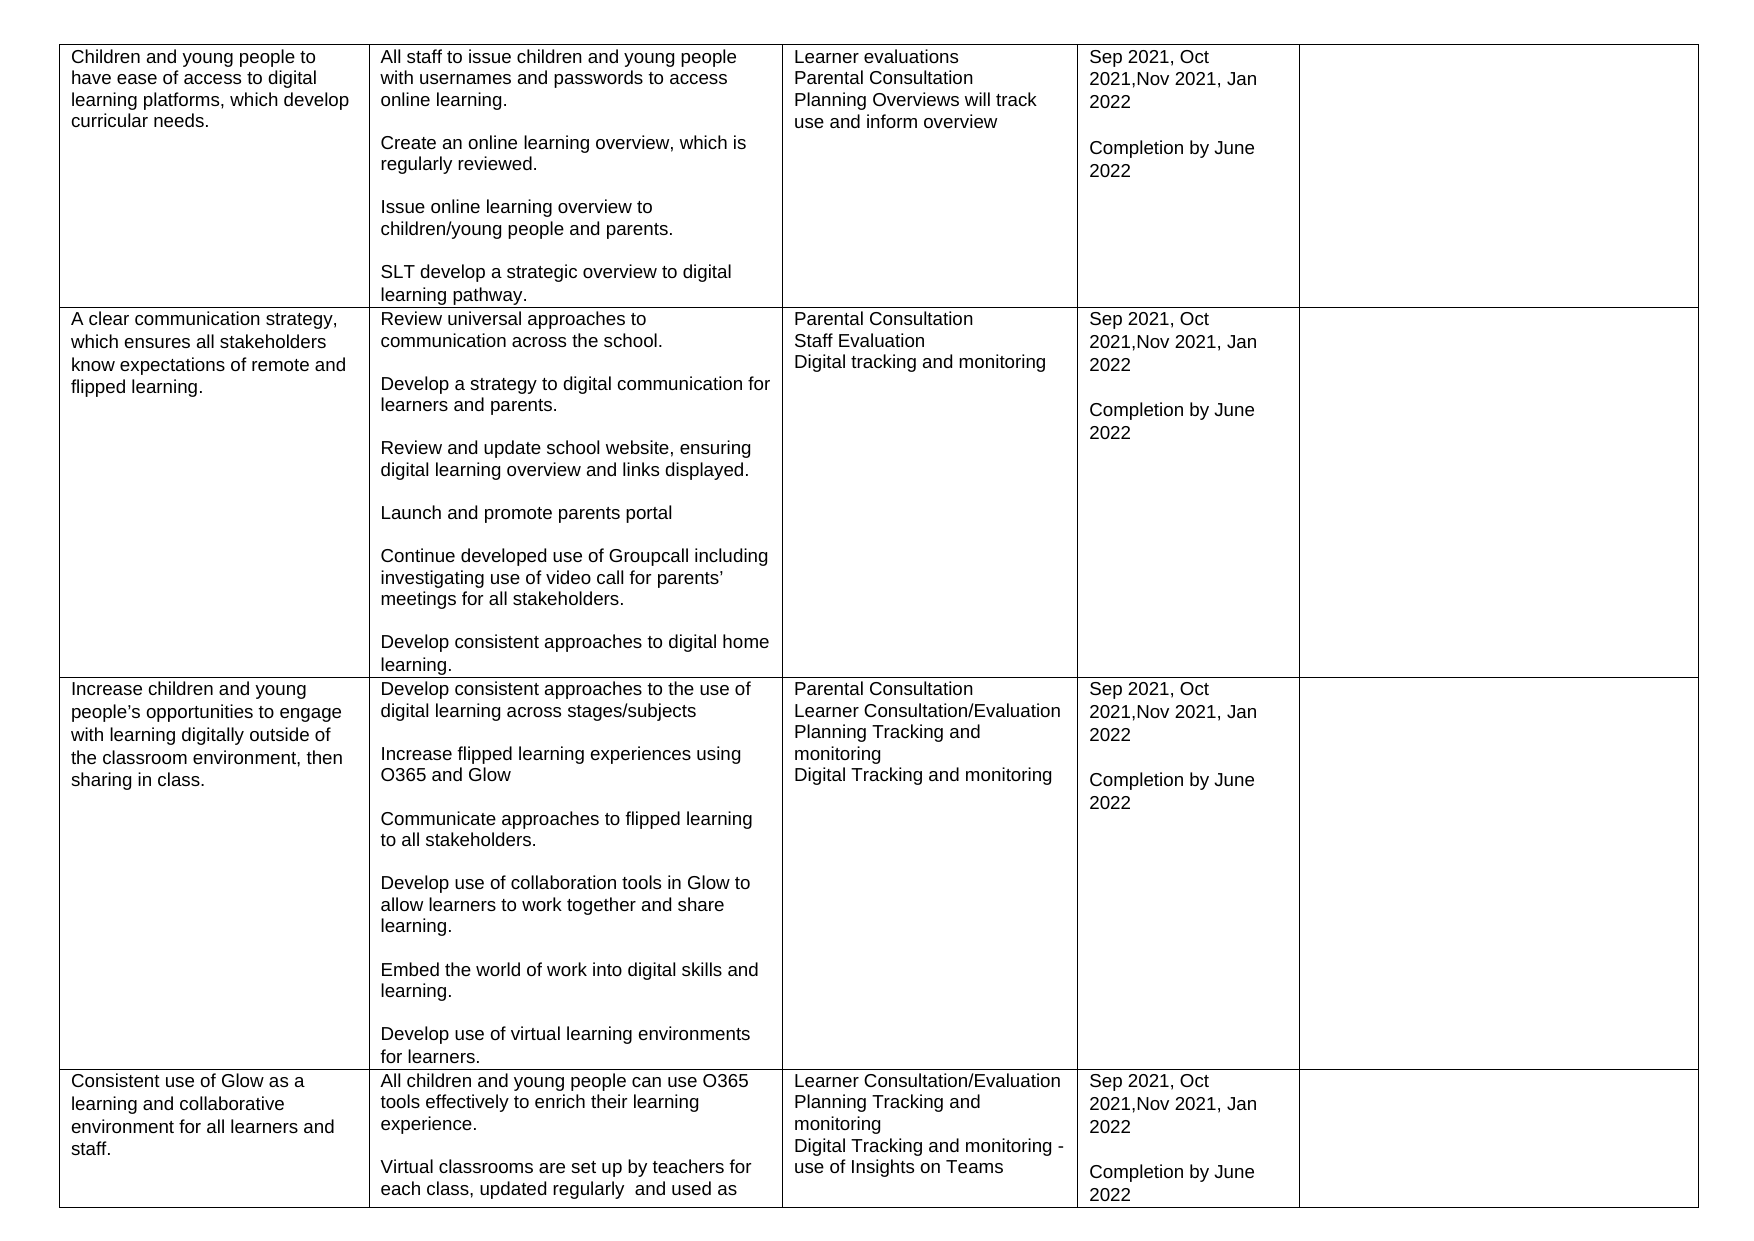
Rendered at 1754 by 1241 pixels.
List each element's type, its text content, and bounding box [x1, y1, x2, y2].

table_cell [1300, 45, 1698, 307]
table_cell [60, 1070, 369, 1207]
table_cell A clear communication strategy, which ensures all stakeholders know expectations of remote and flipped learning. [60, 308, 369, 677]
table_cell [1300, 678, 1698, 1069]
table_cell Sep 2021, Oct 2021,Nov 2021, Jan 2022 Completion by June 2022 [1078, 308, 1299, 677]
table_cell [783, 1070, 1077, 1207]
table_cell Increase children and young people’s opportunities to engage with learning digitally outside of the classroom environment, then sharing in class. [60, 678, 369, 1069]
table_cell Parental Consultation Staff Evaluation Digital tracking and monitoring [783, 308, 1077, 677]
table_cell All staff to issue children and young people with usernames and passwords to access online learning. Create an online learning overview, which is regularly reviewed. Issue online learning overview to children/young people and parents. SLT develop a strategic overview to digital learning pathway. [370, 45, 782, 307]
table_cell Develop consistent approaches to the use of digital learning across stages/subjects Increase flipped learning experiences using O365 and Glow Communicate approaches to flipped learning to all stakeholders. Develop use of collaboration tools in Glow to allow learners to work together and share learning. Embed the world of work into digital skills and learning. Develop use of virtual learning environments for learners. [370, 678, 782, 1069]
table_cell Sep 2021, Oct 2021,Nov 2021, Jan 2022 Completion by June 2022 [1078, 678, 1299, 1069]
table_cell Parental Consultation Learner Consultation/Evaluation Planning Tracking and monitoring Digital Tracking and monitoring [783, 678, 1077, 1069]
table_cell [1078, 1070, 1299, 1207]
table_cell [1300, 1070, 1698, 1207]
table_cell Children and young people to have ease of access to digital learning platforms, which develop curricular needs. [60, 45, 369, 307]
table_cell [370, 1070, 782, 1207]
table_cell Review universal approaches to communication across the school. Develop a strategy to digital communication for learners and parents. Review and update school website, ensuring digital learning overview and links displayed. Launch and promote parents portal Continue developed use of Groupcall including investigating use of video call for parents’ meetings for all stakeholders. Develop consistent approaches to digital home learning. [370, 308, 782, 677]
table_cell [1078, 45, 1299, 307]
table_cell [1300, 308, 1698, 677]
table_cell Learner evaluations Parental Consultation Planning Overviews will track use and inform overview [783, 45, 1077, 307]
